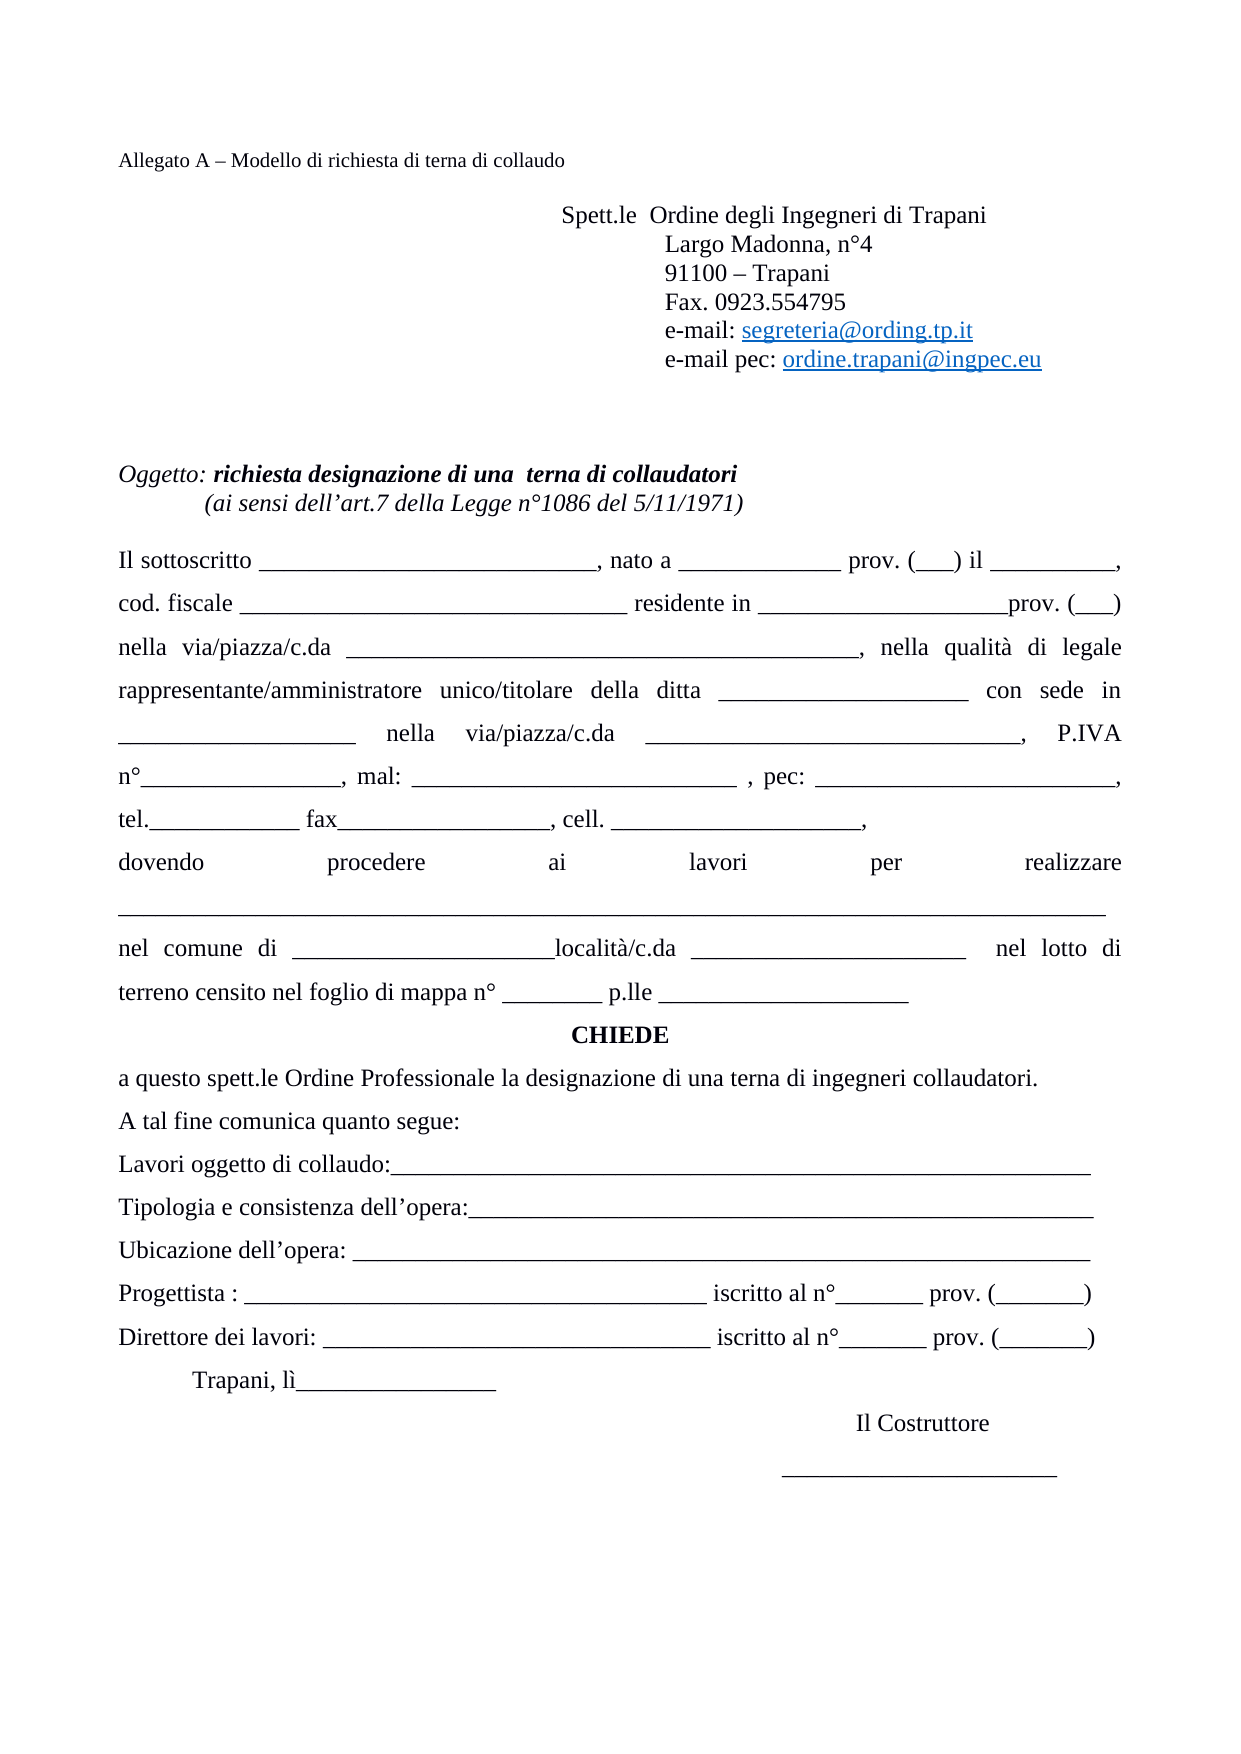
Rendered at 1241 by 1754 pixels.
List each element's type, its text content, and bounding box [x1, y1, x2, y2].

text Direttore dei lavori: _______________________________ iscritto al n°_______ prov. (_______) [118, 1322, 1122, 1350]
text CHIEDE [118, 1020, 1122, 1048]
text Il sottoscritto ___________________________, nato a _____________ prov. (___) il __________, cod. fiscale _______________________________ residente in ____________________prov. (___) nella via/piazza/c.da _________________________________________, nella qualità di legale rappresentante/amministratore unico/titolare della ditta ____________________ con sede in ___________________ nella via/piazza/c.da ______________________________, P.IVA n°________________, mal: __________________________ , pec: ________________________, tel.____________ fax_________________, cell. ____________________, [118, 545, 1122, 833]
text e-mail pec: ordine.trapani@ingpec.eu [118, 344, 1122, 373]
text Progettista : _____________________________________ iscritto al n°_______ prov. (_______) [118, 1278, 1122, 1307]
text dovendo procedere ai lavori per realizzare _______________________________________________________________________________ nel comune di _____________________località/c.da ______________________ nel lotto di terreno censito nel foglio di mappa n° ________ p.lle ____________________ [118, 847, 1122, 1005]
text (ai sensi dell’art.7 della Legge n°1086 del 5/11/1971) [118, 488, 1122, 517]
text e-mail: segreteria@ording.tp.it [118, 315, 1122, 344]
text 91100 – Trapani [118, 258, 1122, 287]
text Fax. 0923.554795 [118, 287, 1122, 315]
text Spett.le Ordine degli Ingegneri di Trapani [118, 200, 1122, 229]
text A tal fine comunica quanto segue: [118, 1106, 1122, 1135]
text Lavori oggetto di collaudo:________________________________________________________ [118, 1149, 1122, 1178]
text Tipologia e consistenza dell’opera:__________________________________________________ [118, 1192, 1122, 1221]
text ______________________ [708, 1451, 1122, 1480]
text Largo Madonna, n°4 [118, 229, 1122, 258]
text Allegato A – Modello di richiesta di terna di collaudo [118, 148, 1122, 172]
text Il Costruttore [118, 1408, 1122, 1437]
text Oggetto: richiesta designazione di una terna di collaudatori [118, 459, 1122, 488]
text Ubicazione dell’opera: ___________________________________________________________ [118, 1235, 1122, 1264]
text Trapani, lì________________ [118, 1365, 1122, 1393]
text a questo spett.le Ordine Professionale la designazione di una terna di ingegneri collaudatori. [118, 1063, 1122, 1092]
